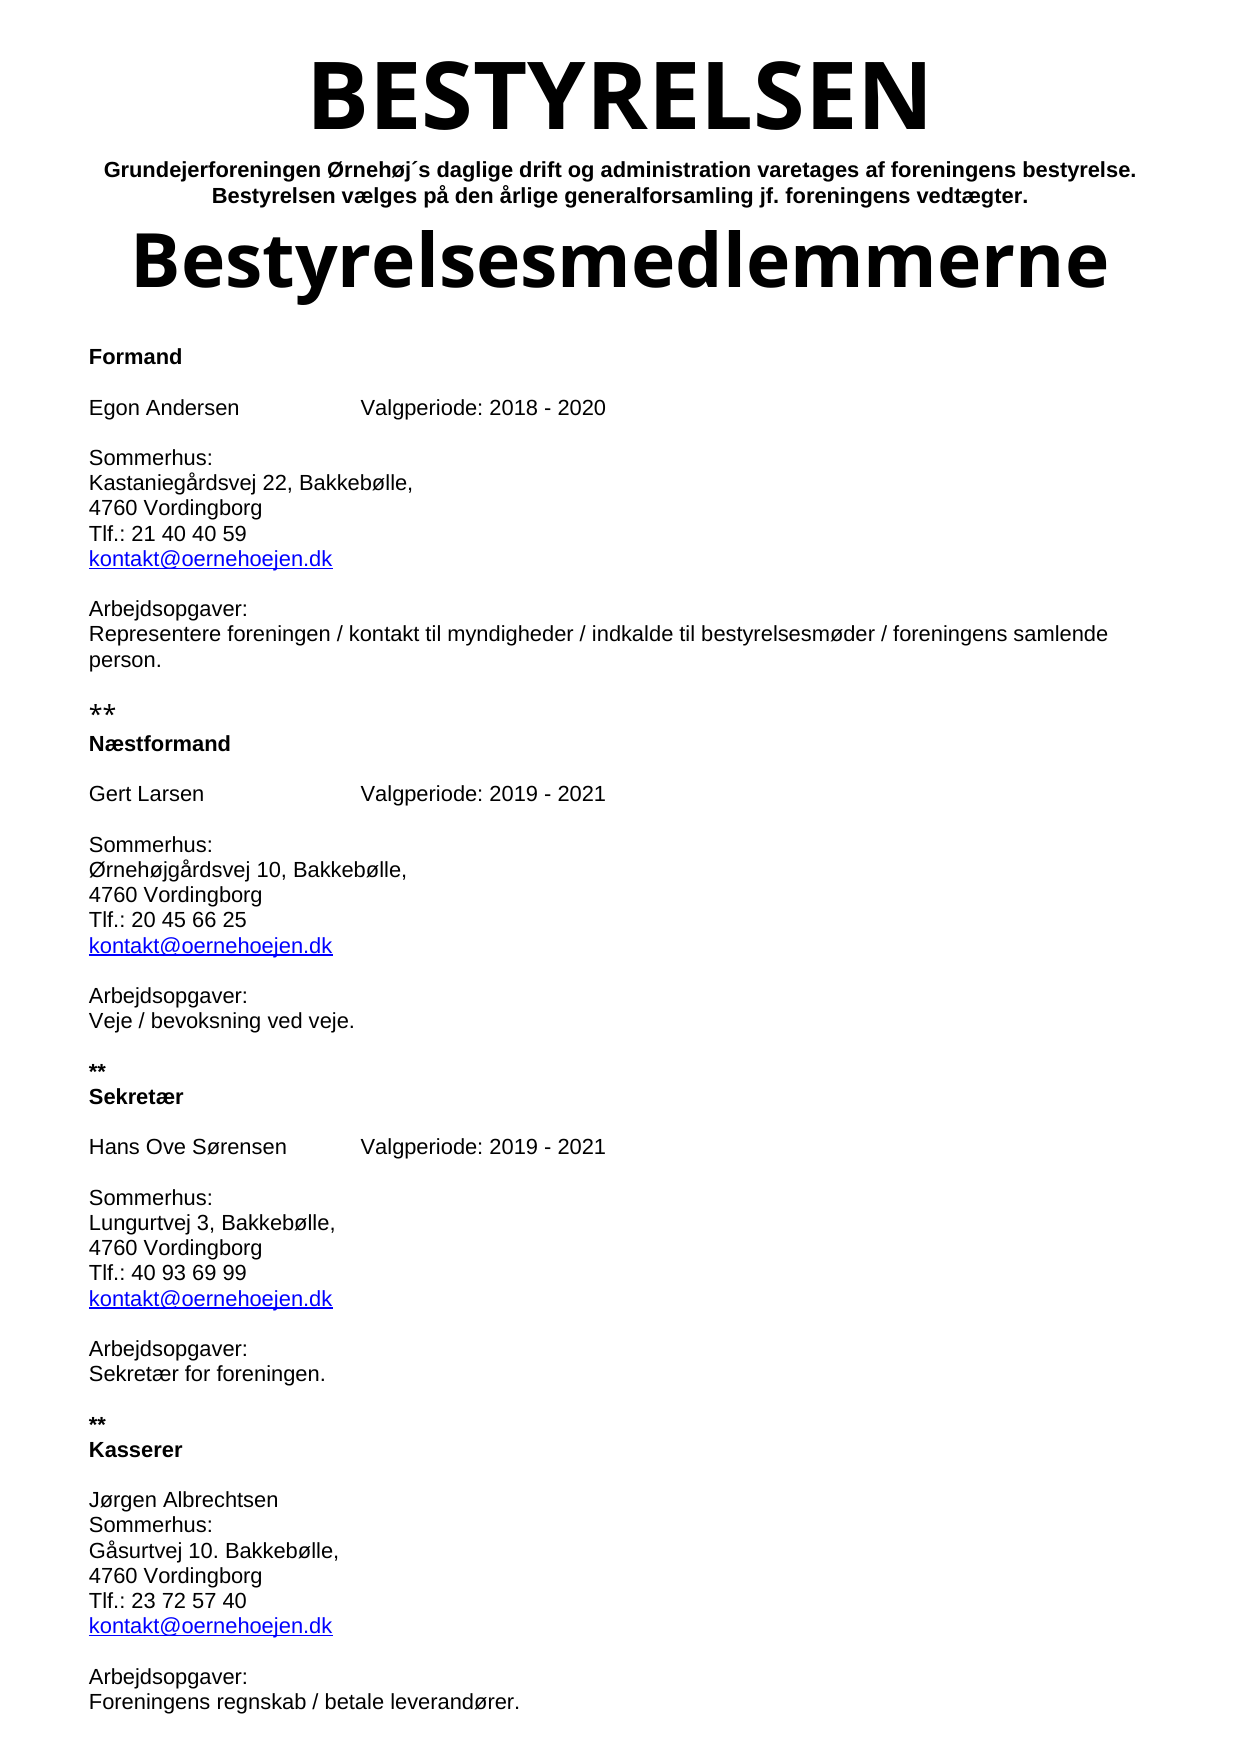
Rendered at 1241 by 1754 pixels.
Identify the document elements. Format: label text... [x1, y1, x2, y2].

text Egon Andersen Valgperiode: 2018 - 2020 [89, 394, 1152, 419]
text Lungurtvej 3, Bakkebølle, [89, 1210, 1152, 1235]
text Jørgen Albrechtsen [89, 1487, 1152, 1512]
text ** [89, 1059, 1152, 1084]
text Arbejdsopgaver: [89, 983, 1152, 1008]
text kontakt@oernehoejen.dk [89, 546, 1152, 571]
text 4760 Vordingborg [89, 1563, 1152, 1588]
text Kastaniegårdsvej 22, Bakkebølle, [89, 470, 1152, 495]
text Bestyrelsesmedlemmerne [89, 208, 1152, 310]
text Tlf.: 21 40 40 59 [89, 520, 1152, 546]
text Grundejerforeningen Ørnehøj´s daglige drift og administration varetages af foreningens bestyrelse. [89, 157, 1152, 182]
text kontakt@oernehoejen.dk [89, 1286, 1152, 1311]
text Hans Ove Sørensen Valgperiode: 2019 - 2021 [89, 1134, 1152, 1159]
text Sommerhus: [89, 832, 1152, 857]
text Gert Larsen Valgperiode: 2019 - 2021 [89, 781, 1152, 807]
text Tlf.: 40 93 69 99 [89, 1260, 1152, 1286]
text 4760 Vordingborg [89, 882, 1152, 907]
text Sekretær [89, 1084, 1152, 1109]
text Foreningens regnskab / betale leverandører. [89, 1689, 1152, 1714]
text Formand [89, 344, 1152, 369]
text Tlf.: 23 72 57 40 [89, 1588, 1152, 1613]
text Sommerhus: [89, 445, 1152, 470]
text Sommerhus: [89, 1512, 1152, 1538]
text Gåsurtvej 10. Bakkebølle, [89, 1538, 1152, 1563]
text Arbejdsopgaver: [89, 596, 1152, 621]
text Næstformand [89, 731, 1152, 756]
text kontakt@oernehoejen.dk [89, 933, 1152, 958]
text kontakt@oernehoejen.dk [89, 1613, 1152, 1638]
text Sekretær for foreningen. [89, 1361, 1152, 1386]
text Representere foreningen / kontakt til myndigheder / indkalde til bestyrelsesmøder / foreningens samlende person. [89, 621, 1152, 672]
text ** [89, 697, 1152, 731]
text Tlf.: 20 45 66 25 [89, 907, 1152, 933]
text ** [89, 1412, 1152, 1437]
text BESTYRELSEN [89, 29, 1152, 157]
text Sommerhus: [89, 1185, 1152, 1210]
text Bestyrelsen vælges på den årlige generalforsamling jf. foreningens vedtægter. [89, 182, 1152, 208]
text 4760 Vordingborg [89, 495, 1152, 520]
text Veje / bevoksning ved veje. [89, 1008, 1152, 1033]
text Arbejdsopgaver: [89, 1664, 1152, 1689]
text Ørnehøjgårdsvej 10, Bakkebølle, [89, 857, 1152, 882]
text Arbejdsopgaver: [89, 1336, 1152, 1361]
text Kasserer [89, 1437, 1152, 1462]
text 4760 Vordingborg [89, 1235, 1152, 1260]
